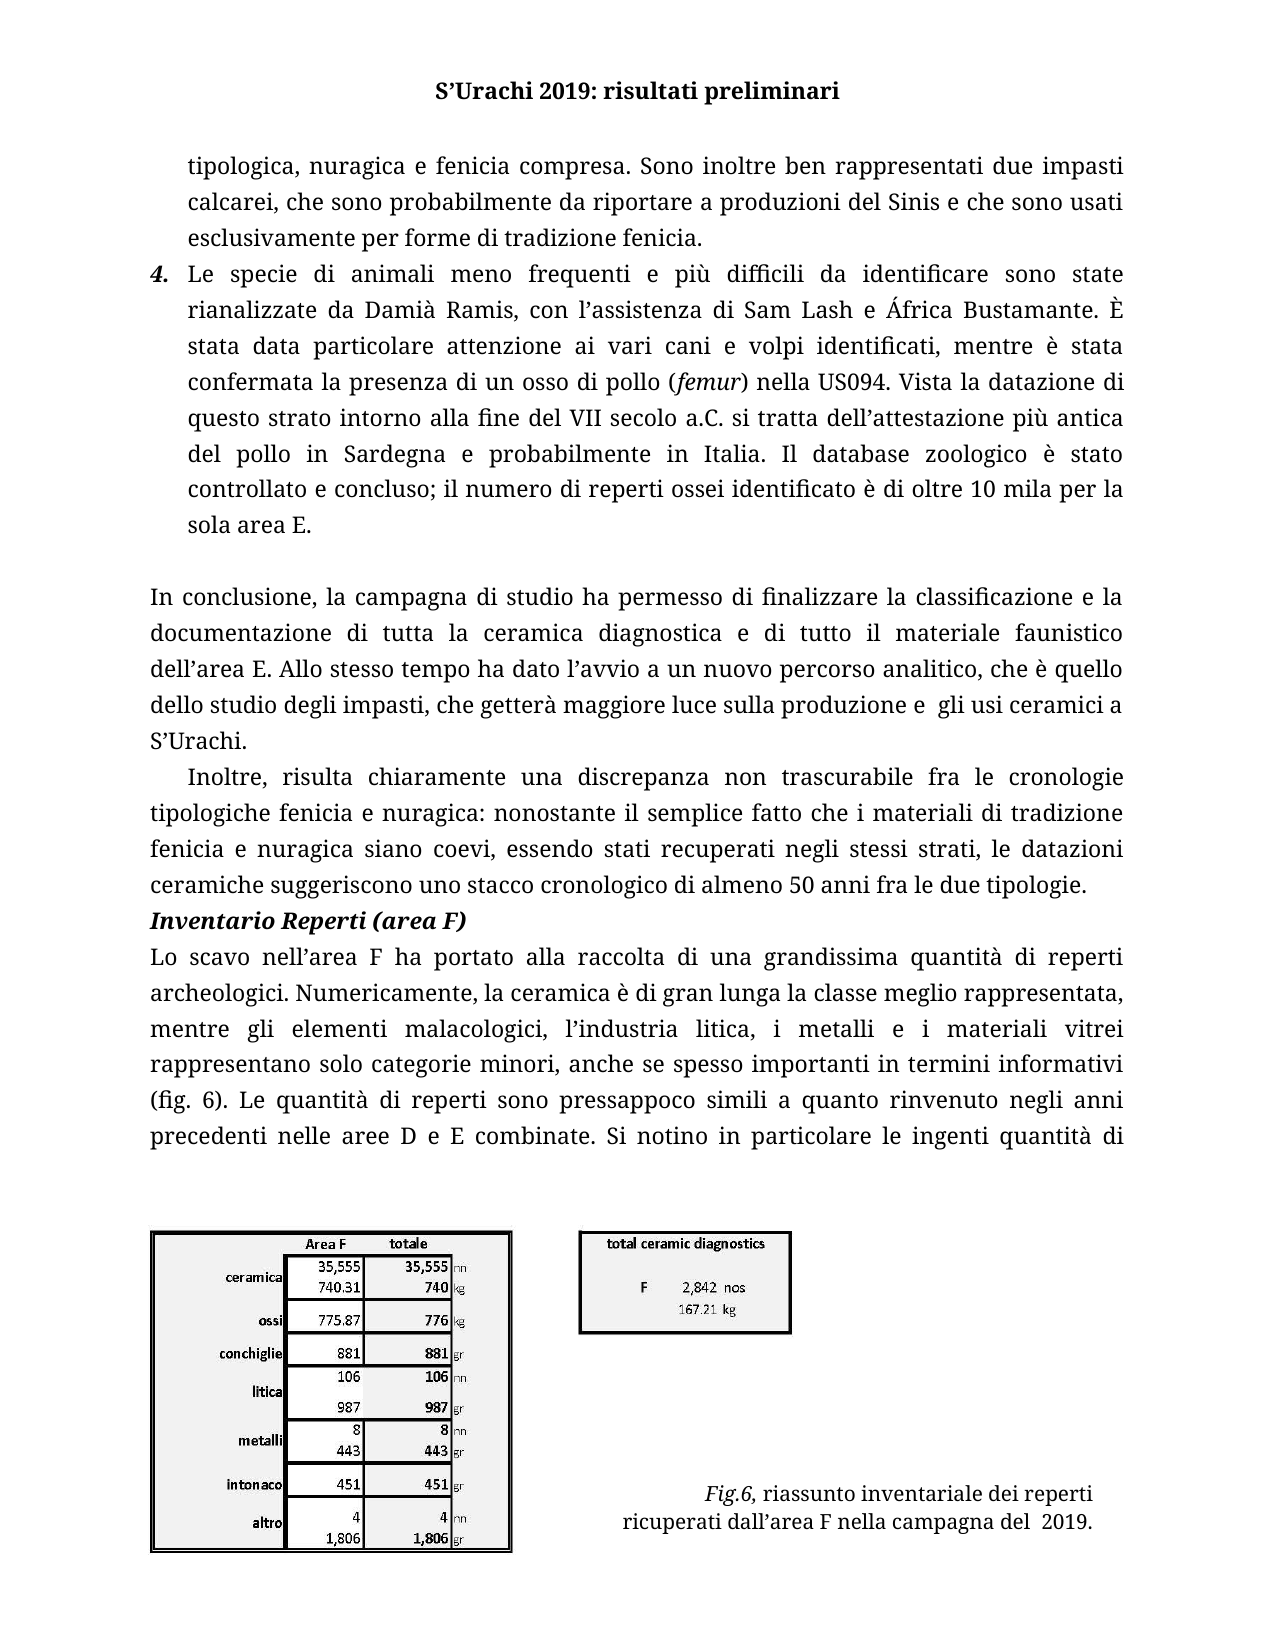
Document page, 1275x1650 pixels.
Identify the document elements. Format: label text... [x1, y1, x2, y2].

text Lo scavo nell’area F ha portato alla raccolta di una grandissima quantità di reperti archeologici. Numericamente, la ceramica è di gran lunga la classe meglio rappresentata, mentre gli elementi malacologici, l’industria litica, i metalli e i materiali vitrei rappresentano solo categorie minori, anche se spesso importanti in termini informativi (fig. 6). Le quantità di reperti sono pressappoco simili a quanto rinvenuto negli anni precedenti nelle aree D e E combinate. Si notino in particolare le ingenti quantità di materiali ceramici e faunistici, che sono una caratteristica ricorrente a S’Urachi. Come nelle altre aree di scavo, non mancano altri materiali. ma sono piuttosto sporadici. [150, 941, 1125, 1152]
text Inventario Reperti (area F) [150, 905, 1125, 936]
list Le specie di animali meno frequenti e più difficili da identificare sono state rianalizzate da Damià Ramis, con l’assistenza di Sam Lash e África Bustamante. È stata data particolare attenzione ai vari cani e volpi identificati, mentre è stata confermata la presenza di un osso di pollo (femur) nella US094. Vista la datazione di questo strato intorno alla fine del VII secolo a.C. si tratta dell’attestazione più antica del pollo in Sardegna e probabilmente in Italia. Il database zoologico è stato controllato e concluso; il numero di reperti ossei identificato è di oltre 10 mila per la sola area E. [150, 258, 1125, 541]
picture [114, 1199, 833, 1584]
text Inoltre, risulta chiaramente una discrepanza non trascurabile fra le cronologie tipologiche fenicia e nuragica: nonostante il semplice fatto che i materiali di tradizione fenicia e nuragica siano coevi, essendo stati recuperati negli stessi strati, le datazioni ceramiche suggeriscono uno stacco cronologico di almeno 50 anni fra le due tipologie. [150, 761, 1125, 900]
text In conclusione, la campagna di studio ha permesso di finalizzare la classificazione e la documentazione di tutta la ceramica diagnostica e di tutto il materiale faunistico dell’area E. Allo stesso tempo ha dato l’avvio a un nuovo percorso analitico, che è quello dello studio degli impasti, che getterà maggiore luce sulla produzione e gli usi ceramici a S’Urachi. [150, 581, 1125, 756]
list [187, 150, 1125, 253]
